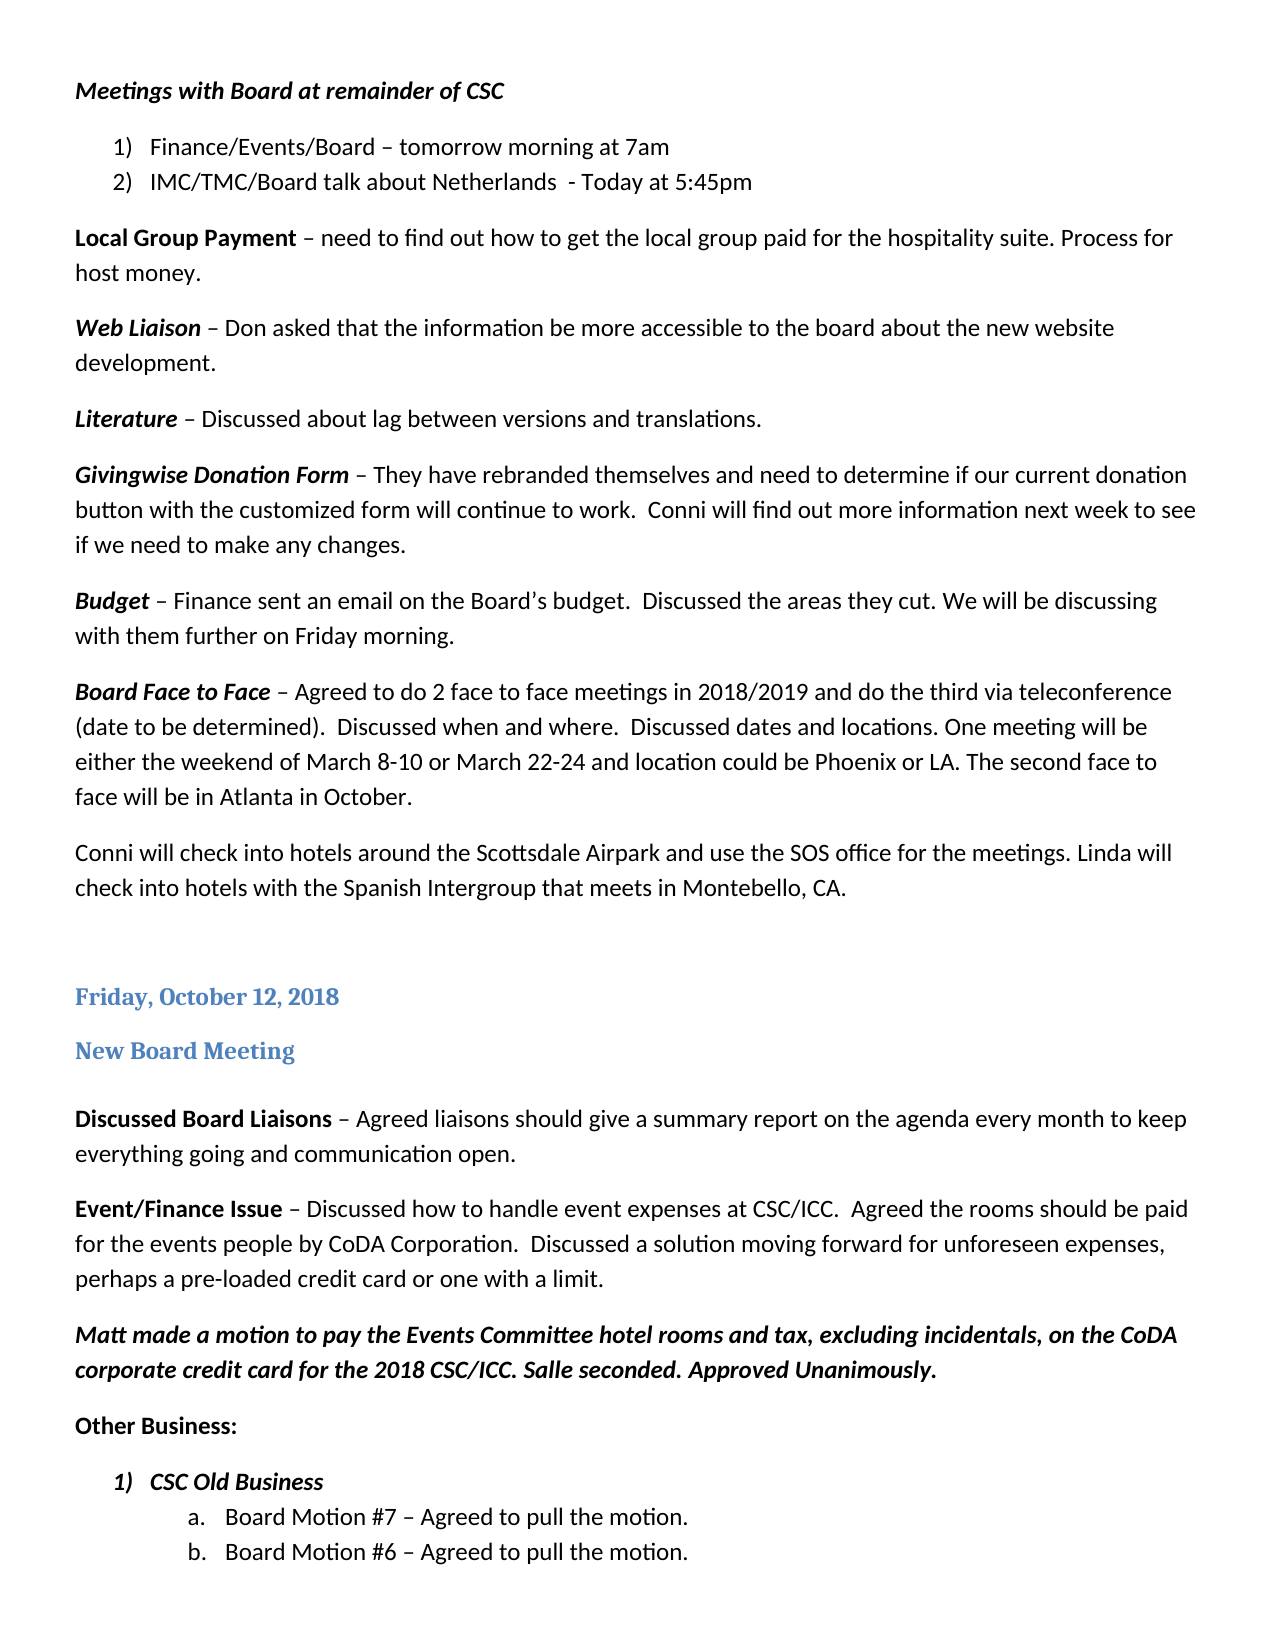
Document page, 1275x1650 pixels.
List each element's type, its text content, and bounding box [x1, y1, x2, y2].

text Other Business: [75, 1410, 1200, 1441]
text Givingwise Donation Form – They have rebranded themselves and need to determine if our current donation button with the customized form will continue to work. Conni will find out more information next week to see if we need to make any changes. [75, 459, 1200, 560]
text Meetings with Board at remainder of CSC [75, 75, 1200, 106]
text Event/Finance Issue – Discussed how to handle event expenses at CSC/ICC. Agreed the rooms should be paid for the events people by CoDA Corporation. Discussed a solution moving forward for unforeseen expenses, perhaps a pre-loaded credit card or one with a limit. [75, 1193, 1200, 1294]
list CSC Old Business [112, 1466, 1200, 1497]
text Board Face to Face – Agreed to do 2 face to face meetings in 2018/2019 and do the third via teleconference (date to be determined). Discussed when and where. Discussed dates and locations. One meeting will be either the weekend of March 8-10 or March 22-24 and location could be Phoenix or LA. The second face to face will be in Atlanta in October. [75, 676, 1200, 811]
text Local Group Payment – need to find out how to get the local group paid for the hospitality suite. Process for host money. [75, 222, 1200, 287]
text Conni will check into hotels around the Scottsdale Airpark and use the SOS office for the meetings. Linda will check into hotels with the Spanish Intergroup that meets in Montebello, CA. [75, 837, 1200, 902]
list IMC/TMC/Board talk about Netherlands - Today at 5:45pm [112, 166, 1200, 196]
subtitle Friday, October 12, 2018 [75, 983, 1200, 1012]
list Finance/Events/Board – tomorrow morning at 7am [112, 131, 1200, 161]
text Web Liaison – Don asked that the information be more accessible to the board about the new website development. [75, 312, 1200, 378]
text Literature – Discussed about lag between versions and translations. [75, 403, 1200, 434]
subtitle New Board Meeting [75, 1037, 1200, 1066]
text Discussed Board Liaisons – Agreed liaisons should give a summary report on the agenda every month to keep everything going and communication open. [75, 1070, 1200, 1168]
list Board Motion #6 – Agreed to pull the motion. [187, 1536, 1200, 1567]
text Matt made a motion to pay the Events Committee hotel rooms and tax, excluding incidentals, on the CoDA corporate credit card for the 2018 CSC/ICC. Salle seconded. Approved Unanimously. [75, 1319, 1200, 1385]
list Board Motion #7 – Agreed to pull the motion. [187, 1501, 1200, 1532]
text Budget – Finance sent an email on the Board’s budget. Discussed the areas they cut. We will be discussing with them further on Friday morning. [75, 585, 1200, 651]
